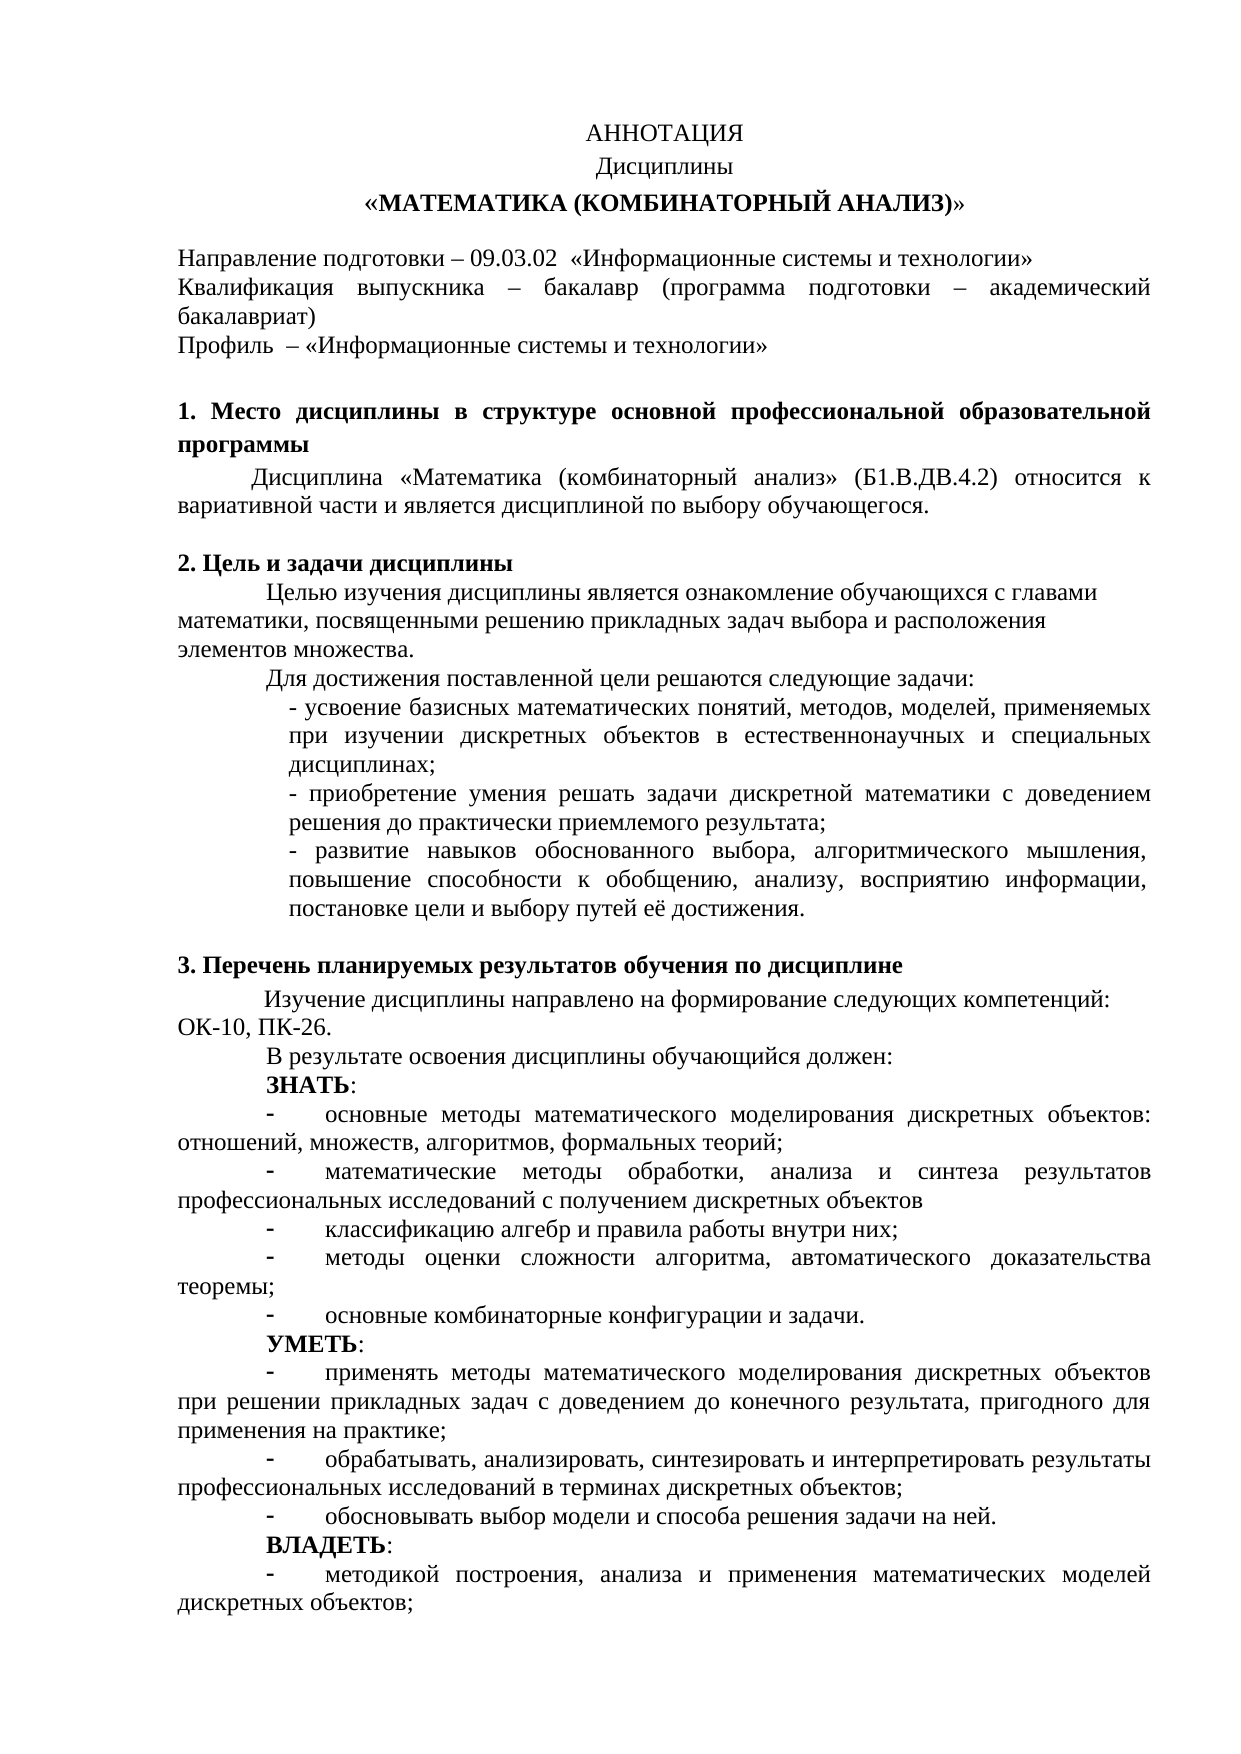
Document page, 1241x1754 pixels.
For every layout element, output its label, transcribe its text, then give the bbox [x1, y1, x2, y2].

text Целью изучения дисциплины является ознакомление обучающихся с главами математики, посвященными решению прикладных задач выбора и расположения элементов множества. [177, 577, 1152, 663]
list основные комбинаторные конфигурации и задачи. [177, 1300, 1152, 1329]
text Профиль – «Информационные системы и технологии» [177, 330, 1152, 358]
text Направление подготовки – 09.03.02 «Информационные системы и технологии» [177, 243, 1152, 272]
text - развитие навыков обоснованного выбора, алгоритмического мышления, повышение способности к обобщению, анализу, восприятию информации, постановке цели и выбору путей её достижения. [288, 836, 1147, 922]
list обрабатывать, анализировать, синтезировать и интерпретировать результаты профессиональных исследований в терминах дискретных объектов; [177, 1444, 1152, 1501]
text Изучение дисциплины направлено на формирование следующих компетенций: ОК-10, ПК-26. [177, 984, 1152, 1041]
list основные методы математического моделирования дискретных объектов: отношений, множеств, алгоритмов, формальных теорий; [177, 1099, 1152, 1156]
list применять методы математического моделирования дискретных объектов при решении прикладных задач с доведением до конечного результата, пригодного для применения на практике; [177, 1357, 1152, 1444]
list обосновывать выбор модели и способа решения задачи на ней. [177, 1501, 1152, 1530]
text 1. Место дисциплины в структуре основной профессиональной образовательной программы [177, 396, 1152, 458]
text Дисциплина «Математика (комбинаторный анализ» (Б1.В.ДВ.4.2) относится к вариативной части и является дисциплиной по выбору обучающегося. [177, 462, 1152, 519]
text «МАТЕМАТИКА (КОМБИНАТОРНЫЙ АНАЛИЗ)» [177, 184, 1152, 218]
text 3. Перечень планируемых результатов обучения по дисциплине [177, 951, 1152, 979]
text ВЛАДЕТЬ: [177, 1530, 1152, 1559]
text Для достижения поставленной цели решаются следующие задачи: [177, 663, 1152, 692]
text АННОТАЦИЯ [177, 118, 1152, 147]
text - усвоение базисных математических понятий, методов, моделей, применяемых при изучении дискретных объектов в естественнонаучных и специальных дисциплинах; [288, 692, 1152, 778]
text ЗНАТЬ: [177, 1070, 1152, 1099]
text УМЕТЬ: [177, 1329, 1152, 1357]
text Дисциплины [177, 151, 1152, 180]
text Квалификация выпускника – бакалавр (программа подготовки – академический бакалавриат) [177, 272, 1152, 330]
text - приобретение умения решать задачи дискретной математики с доведением решения до практически приемлемого результата; [288, 778, 1152, 836]
list классификацию алгебр и правила работы внутри них; [177, 1214, 1152, 1242]
list математические методы обработки, анализа и синтеза результатов профессиональных исследований с получением дискретных объектов [177, 1156, 1152, 1214]
list методы оценки сложности алгоритма, автоматического доказательства теоремы; [177, 1242, 1152, 1300]
text В результате освоения дисциплины обучающийся должен: [177, 1041, 1152, 1070]
text 2. Цель и задачи дисциплины [177, 548, 1152, 577]
list методикой построения, анализа и применения математических моделей дискретных объектов; [177, 1559, 1152, 1616]
